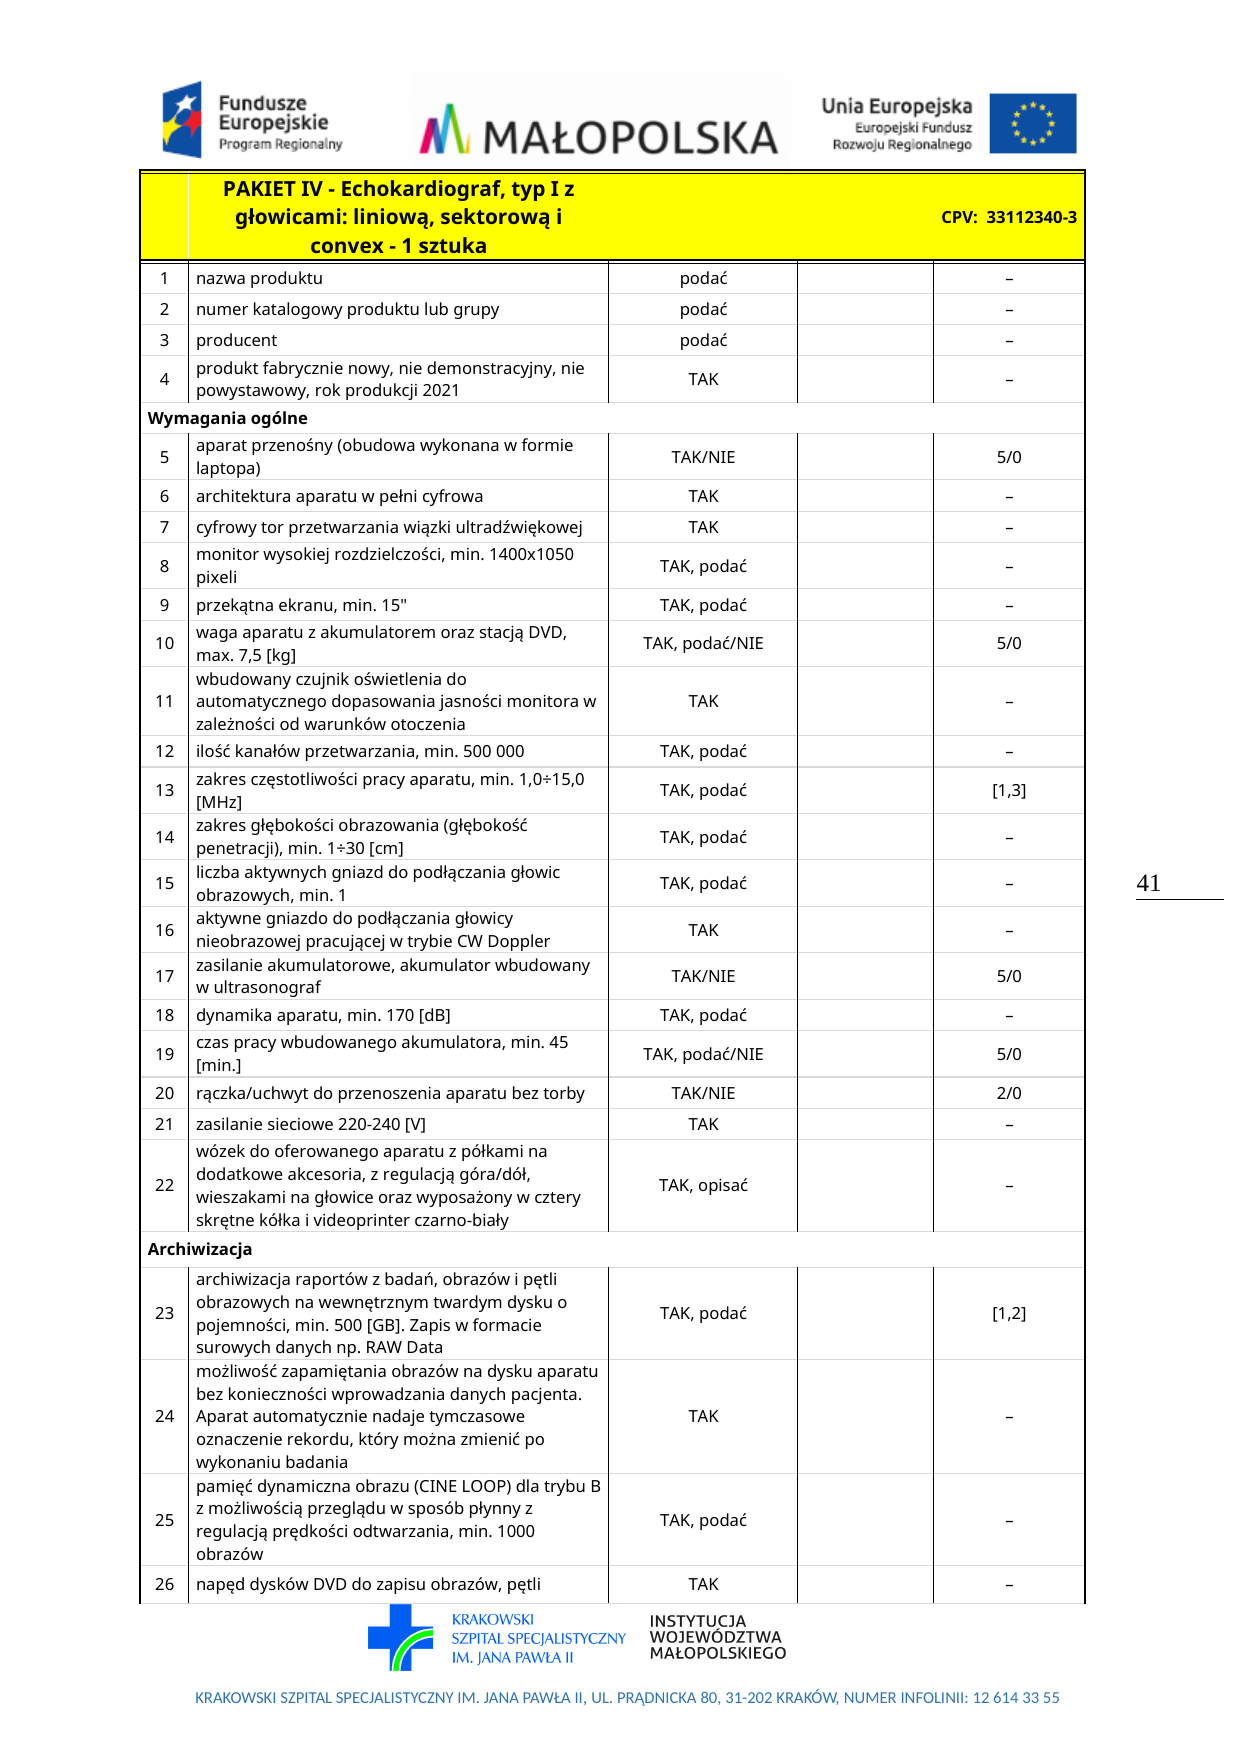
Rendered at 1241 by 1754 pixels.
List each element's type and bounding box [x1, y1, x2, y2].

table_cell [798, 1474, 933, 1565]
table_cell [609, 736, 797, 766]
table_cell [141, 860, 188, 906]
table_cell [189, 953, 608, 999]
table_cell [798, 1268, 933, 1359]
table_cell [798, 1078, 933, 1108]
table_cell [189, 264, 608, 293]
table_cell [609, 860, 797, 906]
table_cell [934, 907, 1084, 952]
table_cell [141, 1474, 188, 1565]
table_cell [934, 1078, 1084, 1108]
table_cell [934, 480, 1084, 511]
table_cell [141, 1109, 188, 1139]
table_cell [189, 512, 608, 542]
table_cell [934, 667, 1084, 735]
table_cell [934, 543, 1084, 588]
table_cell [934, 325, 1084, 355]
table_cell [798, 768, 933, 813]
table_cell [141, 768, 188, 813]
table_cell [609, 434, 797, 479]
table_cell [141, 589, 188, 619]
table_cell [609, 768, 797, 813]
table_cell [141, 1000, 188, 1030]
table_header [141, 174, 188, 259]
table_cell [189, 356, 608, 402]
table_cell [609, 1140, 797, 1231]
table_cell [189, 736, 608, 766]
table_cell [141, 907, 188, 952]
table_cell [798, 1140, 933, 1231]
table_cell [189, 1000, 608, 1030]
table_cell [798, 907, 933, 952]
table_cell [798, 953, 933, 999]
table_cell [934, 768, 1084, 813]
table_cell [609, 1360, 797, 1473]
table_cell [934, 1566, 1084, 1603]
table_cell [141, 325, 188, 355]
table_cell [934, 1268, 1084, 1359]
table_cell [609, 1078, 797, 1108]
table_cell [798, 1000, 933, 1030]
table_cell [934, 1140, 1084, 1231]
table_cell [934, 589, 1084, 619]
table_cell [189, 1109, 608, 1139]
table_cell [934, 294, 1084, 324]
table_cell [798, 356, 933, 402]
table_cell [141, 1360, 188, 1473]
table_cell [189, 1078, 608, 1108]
picture [368, 1604, 957, 1754]
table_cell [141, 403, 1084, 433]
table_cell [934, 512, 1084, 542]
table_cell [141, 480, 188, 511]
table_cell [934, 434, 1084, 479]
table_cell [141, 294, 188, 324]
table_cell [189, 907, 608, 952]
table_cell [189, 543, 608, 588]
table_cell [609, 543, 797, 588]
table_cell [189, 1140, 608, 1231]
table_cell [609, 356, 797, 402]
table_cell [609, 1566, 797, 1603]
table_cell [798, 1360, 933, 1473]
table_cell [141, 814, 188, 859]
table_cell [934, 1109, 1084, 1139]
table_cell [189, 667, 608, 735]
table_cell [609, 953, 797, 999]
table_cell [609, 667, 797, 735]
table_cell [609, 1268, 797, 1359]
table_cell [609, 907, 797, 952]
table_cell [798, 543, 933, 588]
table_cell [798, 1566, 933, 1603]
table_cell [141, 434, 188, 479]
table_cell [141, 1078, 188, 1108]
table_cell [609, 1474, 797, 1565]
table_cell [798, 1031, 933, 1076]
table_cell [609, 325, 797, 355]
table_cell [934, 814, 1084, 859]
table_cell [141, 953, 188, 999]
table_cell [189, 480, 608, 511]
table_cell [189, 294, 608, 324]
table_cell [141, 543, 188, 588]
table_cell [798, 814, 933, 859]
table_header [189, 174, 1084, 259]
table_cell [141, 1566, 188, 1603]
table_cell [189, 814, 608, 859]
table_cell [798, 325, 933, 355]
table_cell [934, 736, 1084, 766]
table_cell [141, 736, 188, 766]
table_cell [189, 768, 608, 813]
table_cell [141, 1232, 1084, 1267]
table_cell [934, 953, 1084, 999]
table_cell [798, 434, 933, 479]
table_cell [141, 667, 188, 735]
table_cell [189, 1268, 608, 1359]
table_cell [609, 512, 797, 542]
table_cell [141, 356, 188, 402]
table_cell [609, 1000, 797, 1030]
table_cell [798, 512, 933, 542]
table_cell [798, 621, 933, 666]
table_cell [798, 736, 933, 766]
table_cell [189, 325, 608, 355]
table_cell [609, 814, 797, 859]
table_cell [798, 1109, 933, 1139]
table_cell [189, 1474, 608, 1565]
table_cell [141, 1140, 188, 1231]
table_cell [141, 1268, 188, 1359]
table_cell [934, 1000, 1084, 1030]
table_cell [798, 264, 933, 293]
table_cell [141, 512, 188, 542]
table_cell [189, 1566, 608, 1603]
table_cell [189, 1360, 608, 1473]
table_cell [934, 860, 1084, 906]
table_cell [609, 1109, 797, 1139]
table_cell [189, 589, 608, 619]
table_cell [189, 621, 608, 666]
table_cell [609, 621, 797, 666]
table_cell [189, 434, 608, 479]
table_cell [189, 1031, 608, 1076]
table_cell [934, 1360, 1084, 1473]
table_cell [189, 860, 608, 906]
picture [147, 73, 1093, 170]
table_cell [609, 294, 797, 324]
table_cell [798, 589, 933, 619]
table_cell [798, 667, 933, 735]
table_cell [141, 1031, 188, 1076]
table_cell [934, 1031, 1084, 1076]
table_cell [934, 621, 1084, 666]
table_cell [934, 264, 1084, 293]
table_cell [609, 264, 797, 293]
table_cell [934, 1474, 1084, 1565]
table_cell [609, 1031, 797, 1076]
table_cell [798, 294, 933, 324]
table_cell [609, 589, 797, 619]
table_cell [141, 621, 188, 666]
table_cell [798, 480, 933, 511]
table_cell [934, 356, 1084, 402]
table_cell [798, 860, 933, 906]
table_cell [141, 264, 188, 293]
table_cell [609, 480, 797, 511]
